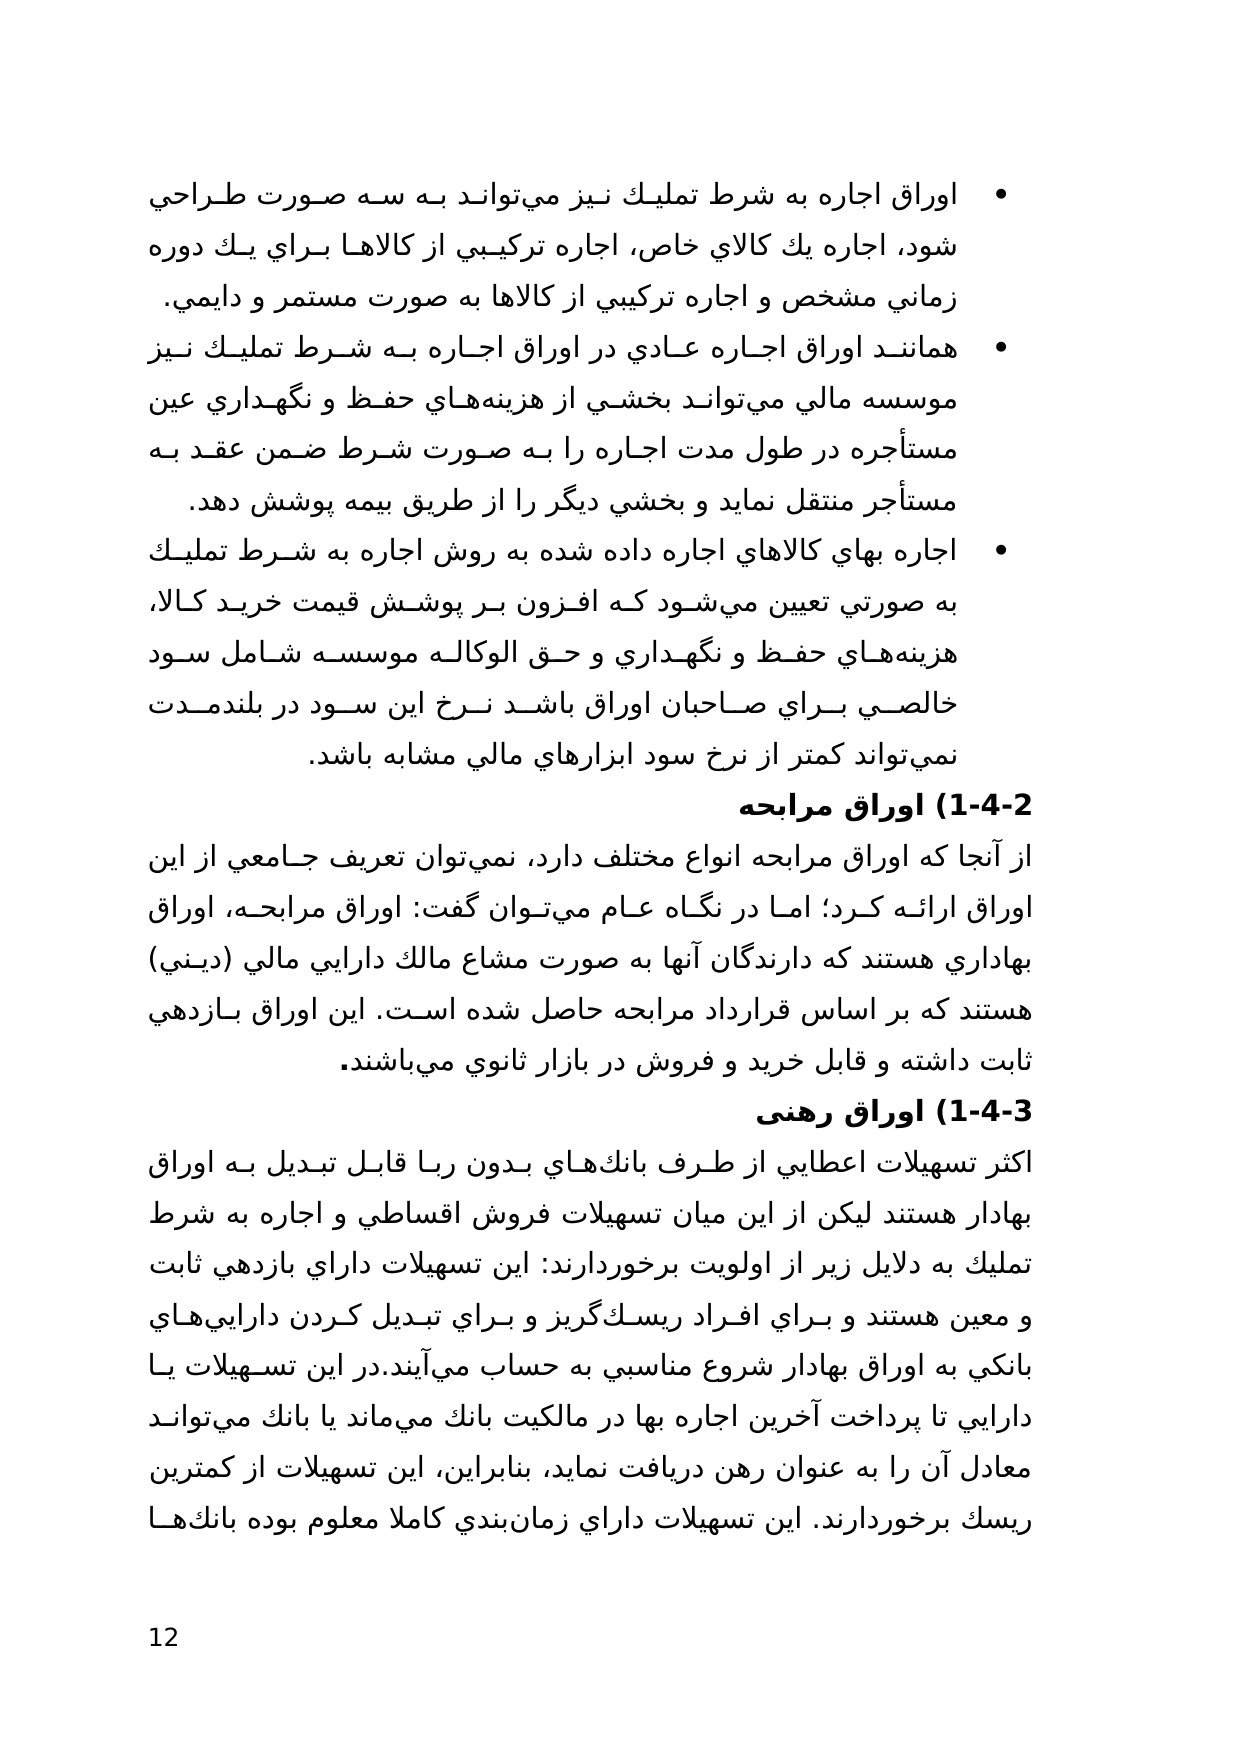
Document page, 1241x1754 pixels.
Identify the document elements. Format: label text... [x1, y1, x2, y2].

text 1-4-2) اوراق مرابحه [148, 788, 1033, 822]
text از آنجا كه اوراق مرابحه انواع مختلف دارد، نمي‌توان تعريف جامعي از اين اوراق ارائه كرد؛ اما در نگاه عام مي‌توان گفت: اوراق مرابحه، اوراق بهاداري هستند كه دارندگان آنها به صورت مشاع مالك دارايي مالي (ديني) هستند كه بر اساس قرارداد مرابحه حاصل شده است. اين اوراق بازدهي ثابت داشته و قابل خريد و فروش در بازار ثانوي مي‌باشند. [148, 839, 1033, 1077]
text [148, 1145, 1033, 1536]
list همانند اوراق اجاره عادي در اوراق اجاره به شرط تمليك نيز موسسه مالي مي‌تواند بخشي از هزينه‌هاي حفظ و نگهداري عين مستأجره در طول مدت اجاره را به صورت شرط ضمن عقد به مستأجر منتقل نمايد و بخشي ديگر را از طريق بيمه پوشش دهد. [148, 330, 996, 517]
text 1-4-3) اوراق رهنی [148, 1094, 1033, 1128]
list اوراق اجاره به شرط تمليك نيز مي‌تواند به سه صورت طراحي شود، اجاره يك كالاي خاص، اجاره تركيبي از كالاها براي يك دوره زماني مشخص و اجاره تركيبي از كالاها به صورت مستمر و دايمي‌. [148, 177, 996, 313]
list اجاره بهاي كالاهاي اجاره داده شده به روش اجاره به شرط تمليك به صورتي تعيين مي‌شود كه افزون بر پوشش قيمت خريد كالا، هزينه‌هاي حفظ و نگهداري و حق الوكاله موسسه شامل سود خالصي براي صاحبان اوراق باشد نرخ اين سود در بلندمدت نمي‌تواند كمتر از نرخ سود ابزارهاي مالي مشابه باشد. [148, 534, 996, 771]
